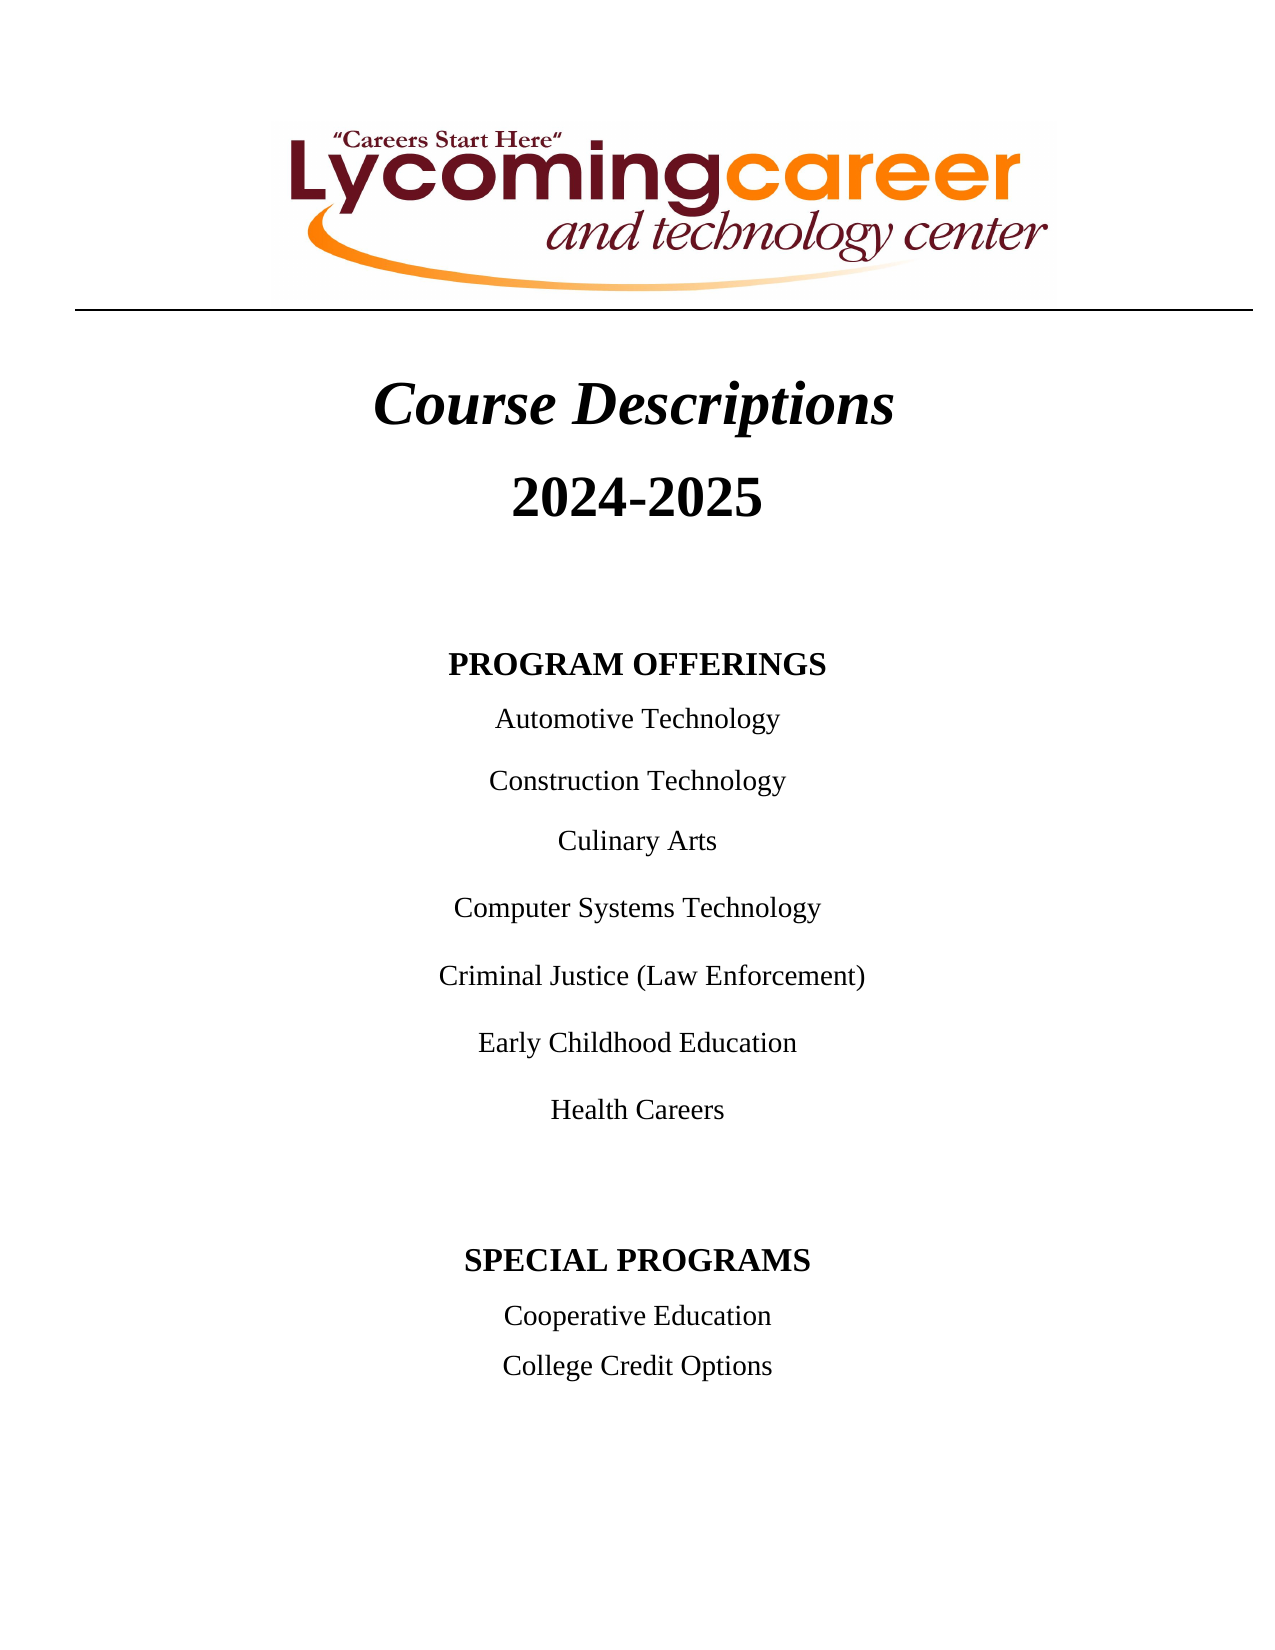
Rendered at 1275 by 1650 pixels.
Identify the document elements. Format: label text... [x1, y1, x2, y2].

text Health Careers [75, 1092, 1200, 1125]
text Construction Technology [75, 763, 1200, 797]
text SPECIAL PROGRAMS [75, 1240, 1200, 1279]
title Course Descriptions [75, 366, 1200, 438]
text 2024-2025 [75, 462, 1200, 529]
text Computer Systems Technology [75, 891, 1200, 924]
text Cooperative Education [75, 1298, 1200, 1331]
text Automotive Technology [75, 701, 1200, 735]
text Criminal Justice (Law Enforcement) [75, 958, 1200, 991]
picture [270, 121, 1058, 308]
text Early Childhood Education [75, 1025, 1200, 1058]
text College Credit Options [75, 1348, 1200, 1382]
text PROGRAM OFFERINGS [75, 644, 1200, 682]
text Culinary Arts [75, 823, 1200, 857]
